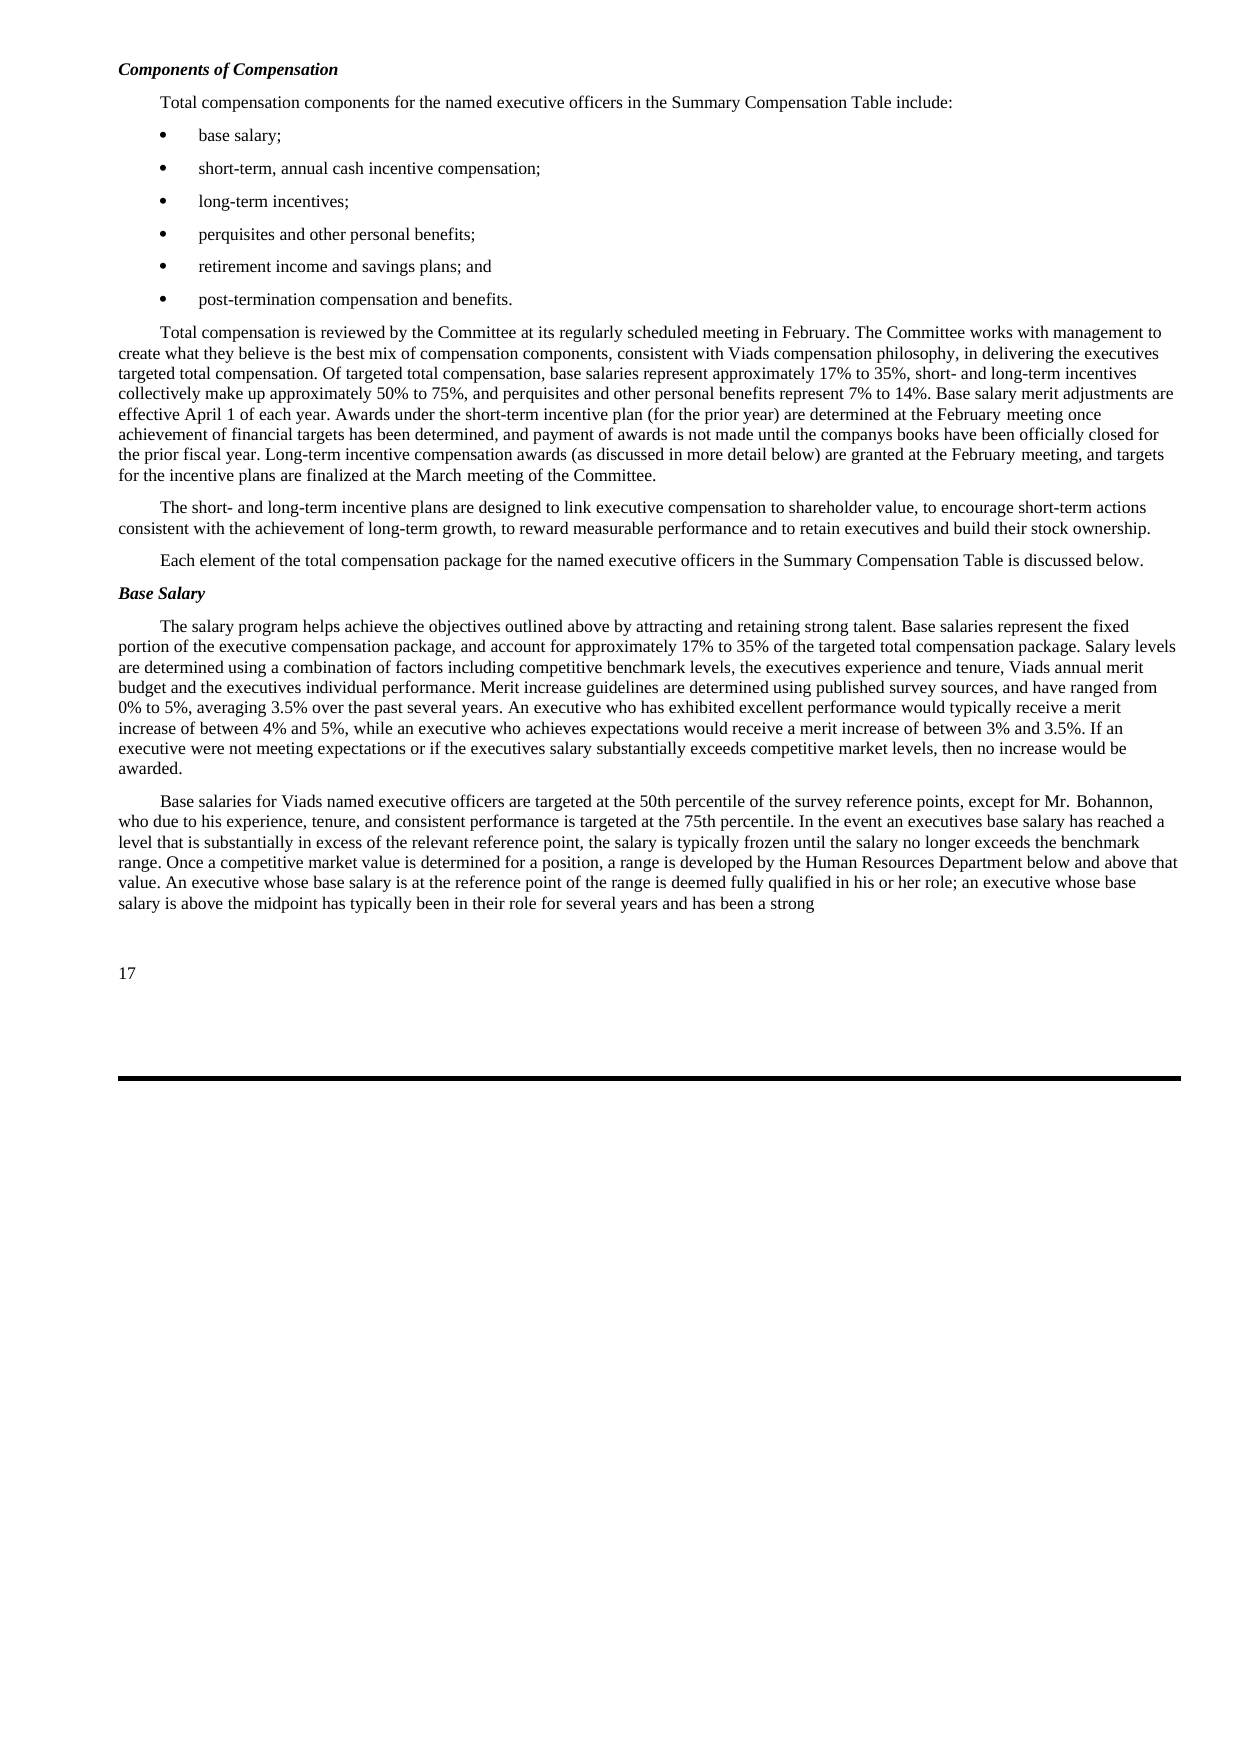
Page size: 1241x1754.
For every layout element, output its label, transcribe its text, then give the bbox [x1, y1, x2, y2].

text · base salary; [160, 125, 1181, 145]
text Base salaries for Viads named executive officers are targeted at the 50th percentile of the survey reference points, except for Mr. Bohannon, who due to his experience, tenure, and consistent performance is targeted at the 75th percentile. In the event an executives base salary has reached a level that is substantially in excess of the relevant reference point, the salary is typically frozen until the salary no longer exceeds the benchmark range. Once a competitive market value is determined for a position, a range is developed by the Human Resources Department below and above that value. An executive whose base salary is at the reference point of the range is deemed fully qualified in his or her role; an executive whose base salary is above the midpoint has typically been in their role for several years and has been a strong [118, 791, 1181, 913]
text · post-termination compensation and benefits. [160, 289, 1181, 310]
text · perquisites and other personal benefits; [160, 223, 1181, 244]
text · retirement income and savings plans; and [160, 256, 1181, 277]
text Total compensation components for the named executive officers in the Summary Compensation Table include: [118, 92, 1181, 112]
text Base Salary [118, 583, 1181, 603]
text Components of Compensation [118, 59, 1181, 79]
text The salary program helps achieve the objectives outlined above by attracting and retaining strong talent. Base salaries represent the fixed portion of the executive compensation package, and account for approximately 17% to 35% of the targeted total compensation package. Salary levels are determined using a combination of factors including competitive benchmark levels, the executives experience and tenure, Viads annual merit budget and the executives individual performance. Merit increase guidelines are determined using published survey sources, and have ranged from 0% to 5%, averaging 3.5% over the past several years. An executive who has exhibited excellent performance would typically receive a merit increase of between 4% and 5%, while an executive who achieves expectations would receive a merit increase of between 3% and 3.5%. If an executive were not meeting expectations or if the executives salary substantially exceeds competitive market levels, then no increase would be awarded. [118, 616, 1181, 778]
text · long-term incentives; [160, 191, 1181, 211]
text · short-term, annual cash incentive compensation; [160, 158, 1181, 178]
text Total compensation is reviewed by the Committee at its regularly scheduled meeting in February. The Committee works with management to create what they believe is the best mix of compensation components, consistent with Viads compensation philosophy, in delivering the executives targeted total compensation. Of targeted total compensation, base salaries represent approximately 17% to 35%, short- and long-term incentives collectively make up approximately 50% to 75%, and perquisites and other personal benefits represent 7% to 14%. Base salary merit adjustments are effective April 1 of each year. Awards under the short-term incentive plan (for the prior year) are determined at the February meeting once achievement of financial targets has been determined, and payment of awards is not made until the companys books have been officially closed for the prior fiscal year. Long-term incentive compensation awards (as discussed in more detail below) are granted at the February meeting, and targets for the incentive plans are finalized at the March meeting of the Committee. [118, 322, 1181, 485]
text 17 [118, 963, 1181, 983]
text The short- and long-term incentive plans are designed to link executive compensation to shareholder value, to encourage short-term actions consistent with the achievement of long-term growth, to reward measurable performance and to retain executives and build their stock ownership. [118, 497, 1181, 538]
text Each element of the total compensation package for the named executive officers in the Summary Compensation Table is discussed below. [118, 550, 1181, 571]
